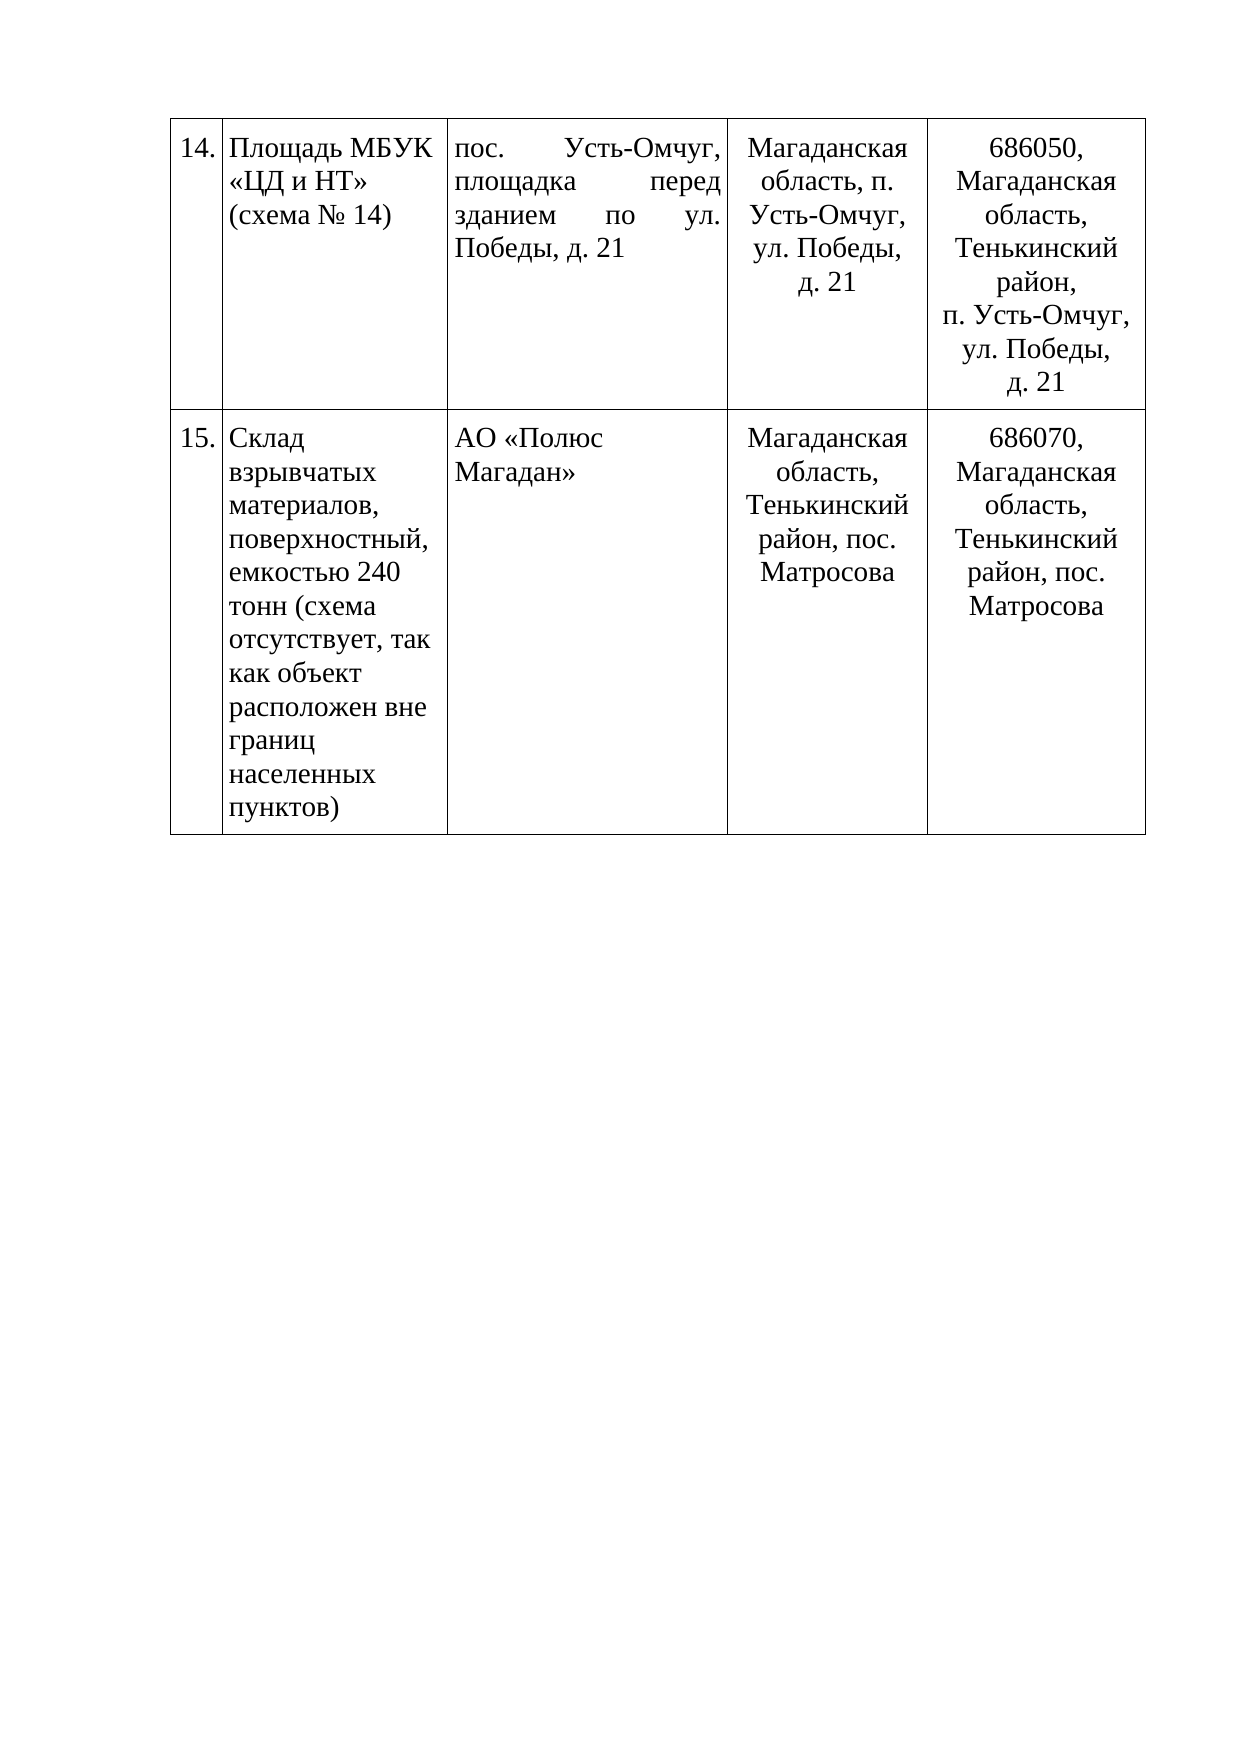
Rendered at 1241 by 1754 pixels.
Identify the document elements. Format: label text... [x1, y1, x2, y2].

table_cell Магаданская область, Тенькинский район, пос. Матросова [728, 410, 927, 833]
table_cell 15. [171, 410, 222, 833]
table_cell пос. Усть-Омчуг, площадка перед зданием по ул. Победы, д. 21 [448, 119, 727, 409]
table_cell АО «Полюс Магадан» [448, 410, 727, 833]
table_cell Площадь МБУК «ЦД и НТ» (схема № 14) [223, 119, 447, 409]
table_cell Склад взрывчатых материалов, поверхностный, емкостью 240 тонн (схема отсутствует, так как объект расположен вне границ населенных пунктов) [223, 410, 447, 833]
table_cell 686070, Магаданская область, Тенькинский район, пос. Матросова [928, 410, 1145, 833]
table_cell 14. [171, 119, 222, 409]
table_cell 686050, Магаданская область, Тенькинский район, п. Усть-Омчуг, ул. Победы, д. 21 [928, 119, 1145, 409]
table_cell Магаданская область, п. Усть-Омчуг, ул. Победы, д. 21 [728, 119, 927, 409]
